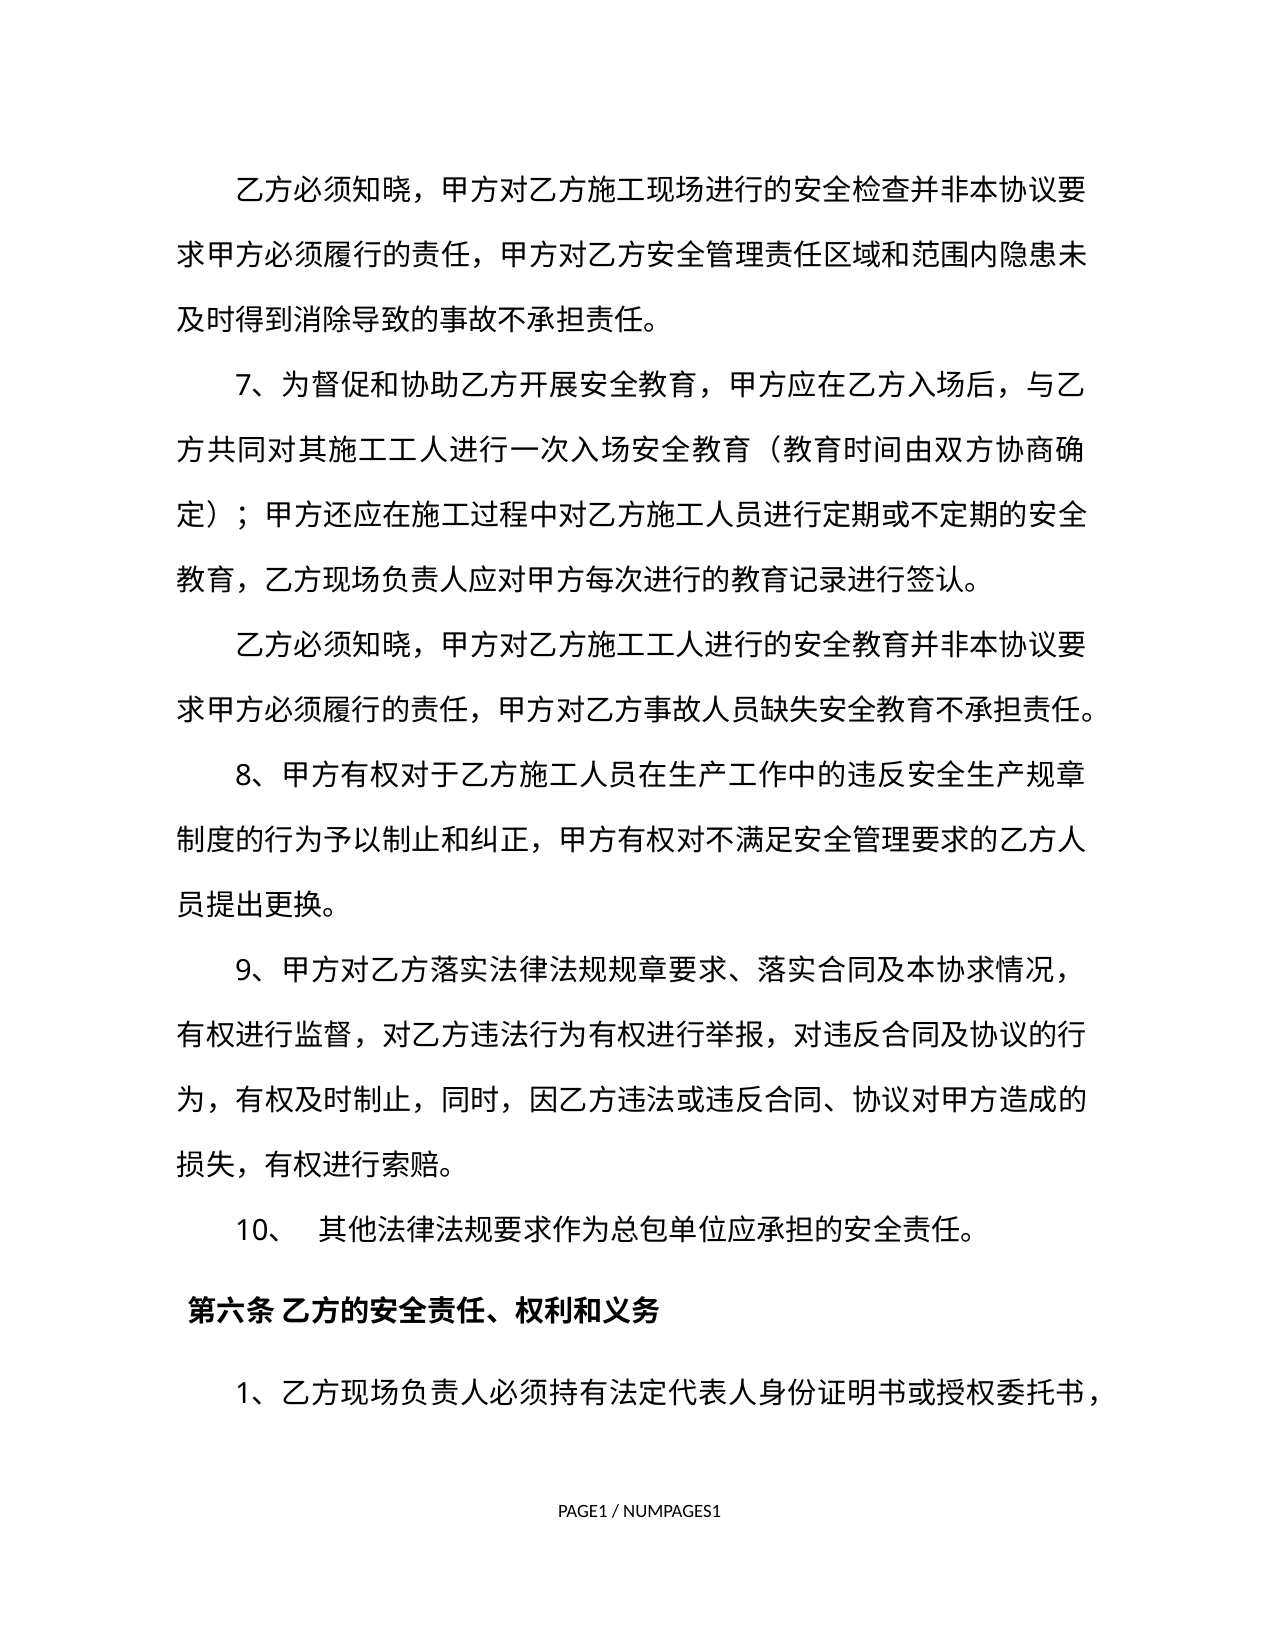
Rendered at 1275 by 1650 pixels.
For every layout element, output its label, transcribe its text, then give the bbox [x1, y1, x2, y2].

list 甲方对乙方落实法律法规规章要求、落实合同及本协求情况，有权进行监督，对乙方违法行为有权进行举报，对违反合同及协议的行为，有权及时制止，同时，因乙方违法或违反合同、协议对甲方造成的损失，有权进行索赔。 [177, 935, 1087, 1195]
text 乙方必须知晓，甲方对乙方施工现场进行的安全检查并非本协议要求甲方必须履行的责任，甲方对乙方安全管理责任区域和范围内隐患未及时得到消除导致的事故不承担责任。 [177, 155, 1087, 350]
list 为督促和协助乙方开展安全教育，甲方应在乙方入场后，与乙方共同对其施工工人进行一次入场安全教育（教育时间由双方协商确定）；甲方还应在施工过程中对乙方施工人员进行定期或不定期的安全教育，乙方现场负责人应对甲方每次进行的教育记录进行签认。 [177, 350, 1087, 610]
list 其他法律法规要求作为总包单位应承担的安全责任。 [177, 1195, 1087, 1260]
text 第六条 乙方的安全责任、权利和义务 [187, 1277, 1087, 1342]
text 乙方必须知晓，甲方对乙方施工工人进行的安全教育并非本协议要求甲方必须履行的责任，甲方对乙方事故人员缺失安全教育不承担责任。 [177, 610, 1087, 740]
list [177, 1358, 1087, 1423]
list 甲方有权对于乙方施工人员在生产工作中的违反安全生产规章制度的行为予以制止和纠正，甲方有权对不满足安全管理要求的乙方人员提出更换。 [177, 740, 1087, 935]
